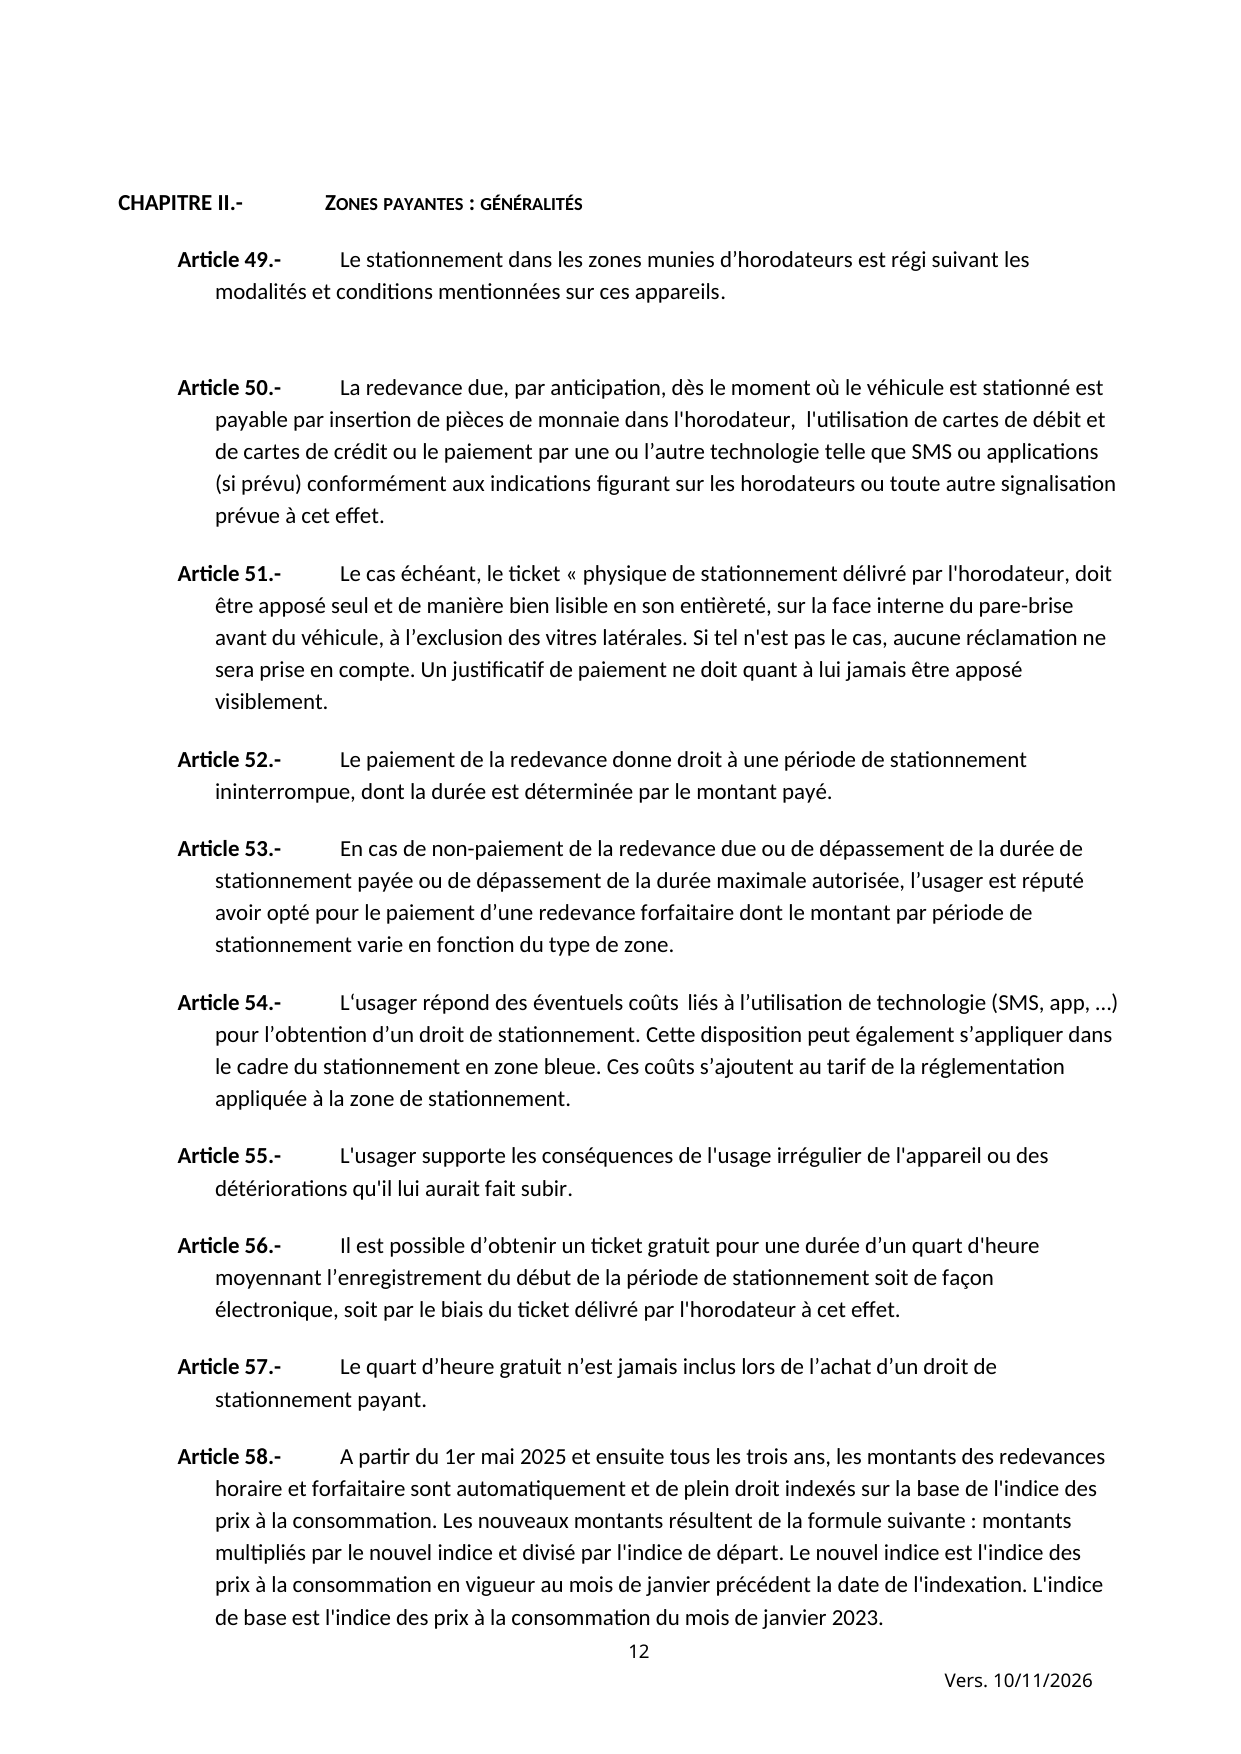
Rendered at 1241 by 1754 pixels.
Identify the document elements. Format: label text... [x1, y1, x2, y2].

subtitle Il est possible d’obtenir un ticket gratuit pour une durée d’un quart d'heure moyennant l’enregistrement du début de la période de stationnement soit de façon électronique, soit par le biais du ticket délivré par l'horodateur à cet effet. [177, 1231, 1122, 1323]
subtitle Zones payantes : généralités [118, 188, 1122, 216]
subtitle En cas de non-paiement de la redevance due ou de dépassement de la durée de stationnement payée ou de dépassement de la durée maximale autorisée, l’usager est réputé avoir opté pour le paiement d’une redevance forfaitaire dont le montant par période de stationnement varie en fonction du type de zone. [177, 834, 1122, 959]
subtitle Le cas échéant, le ticket « physique de stationnement délivré par l'horodateur, doit être apposé seul et de manière bien lisible en son entièreté, sur la face interne du pare-brise avant du véhicule, à l’exclusion des vitres latérales. Si tel n'est pas le cas, aucune réclamation ne sera prise en compte. Un justificatif de paiement ne doit quant à lui jamais être apposé visiblement. [177, 559, 1122, 716]
subtitle Le quart d’heure gratuit n’est jamais inclus lors de l’achat d’un droit de stationnement payant. [177, 1352, 1122, 1413]
subtitle Le stationnement dans les zones munies d’horodateurs est régi suivant les modalités et conditions mentionnées sur ces appareils. [177, 245, 1122, 305]
subtitle Le paiement de la redevance donne droit à une période de stationnement ininterrompue, dont la durée est déterminée par le montant payé. [177, 745, 1122, 805]
subtitle La redevance due, par anticipation, dès le moment où le véhicule est stationné est payable par insertion de pièces de monnaie dans l'horodateur, l'utilisation de cartes de débit et de cartes de crédit ou le paiement par une ou l’autre technologie telle que SMS ou applications (si prévu) conformément aux indications figurant sur les horodateurs ou toute autre signalisation prévue à cet effet. [177, 373, 1122, 529]
subtitle L'usager supporte les conséquences de l'usage irrégulier de l'appareil ou des détériorations qu'il lui aurait fait subir. [177, 1142, 1122, 1202]
subtitle L‘usager répond des éventuels coûts liés à l’utilisation de technologie (SMS, app, …) pour l’obtention d’un droit de stationnement. Cette disposition peut également s’appliquer dans le cadre du stationnement en zone bleue. Ces coûts s’ajoutent au tarif de la réglementation appliquée à la zone de stationnement. [177, 988, 1122, 1112]
subtitle A partir du 1er mai 2025 et ensuite tous les trois ans, les montants des redevances horaire et forfaitaire sont automatiquement et de plein droit indexés sur la base de l'indice des prix à la consommation. Les nouveaux montants résultent de la formule suivante : montants multipliés par le nouvel indice et divisé par l'indice de départ. Le nouvel indice est l'indice des prix à la consommation en vigueur au mois de janvier précédent la date de l'indexation. L'indice de base est l'indice des prix à la consommation du mois de janvier 2023. [177, 1442, 1122, 1631]
